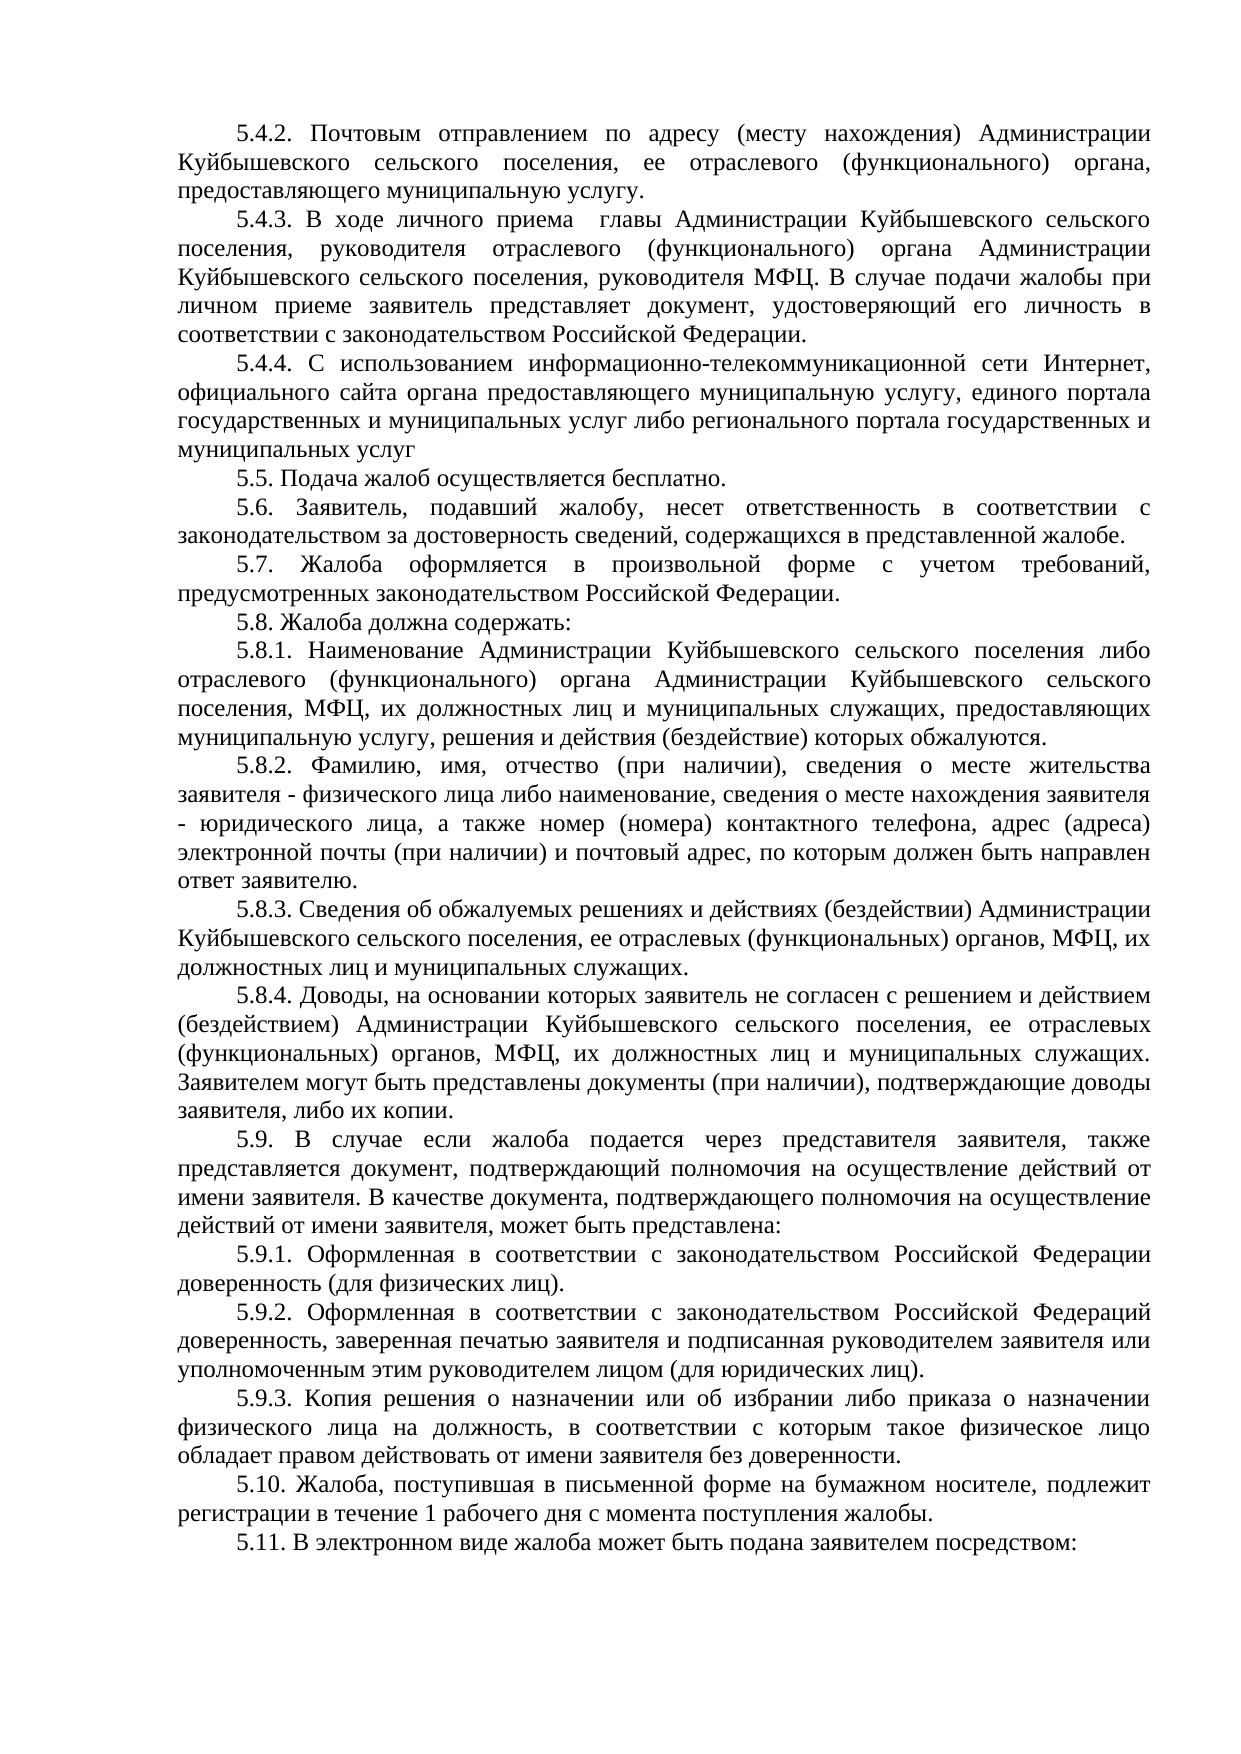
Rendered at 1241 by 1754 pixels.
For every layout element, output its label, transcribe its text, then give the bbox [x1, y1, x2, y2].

text 5.9.1. Оформленная в соответствии с законодательством Российской Федерации доверенность (для физических лиц). [177, 1239, 1152, 1297]
text 5.8.1. Наименование Администрации Куйбышевского сельского поселения либо отраслевого (функционального) органа Администрации Куйбышевского сельского поселения, МФЦ, их должностных лиц и муниципальных служащих, предоставляющих муниципальную услугу, решения и действия (бездействие) которых обжалуются. [177, 636, 1152, 751]
text 5.8.3. Сведения об обжалуемых решениях и действиях (бездействии) Администрации Куйбышевского сельского поселения, ее отраслевых (функциональных) органов, МФЦ, их должностных лиц и муниципальных служащих. [177, 894, 1152, 981]
text 5.5. Подача жалоб осуществляется бесплатно. [177, 463, 1152, 492]
text 5.9.2. Оформленная в соответствии с законодательством Российской Федераций доверенность, заверенная печатью заявителя и подписанная руководителем заявителя или уполномоченным этим руководителем лицом (для юридических лиц). [177, 1297, 1152, 1383]
text 5.4.3. В ходе личного приема главы Администрации Куйбышевского сельского поселения, руководителя отраслевого (функционального) органа Администрации Куйбышевского сельского поселения, руководителя МФЦ. В случае подачи жалобы при личном приеме заявитель представляет документ, удостоверяющий его личность в соответствии с законодательством Российской Федерации. [177, 204, 1152, 348]
text 5.6. Заявитель, подавший жалобу, несет ответственность в соответствии с законодательством за достоверность сведений, содержащихся в представленной жалобе. [177, 492, 1152, 549]
text 5.8. Жалоба должна содержать: [177, 607, 1152, 636]
text 5.8.4. Доводы, на основании которых заявитель не согласен с решением и действием (бездействием) Администрации Куйбышевского сельского поселения, ее отраслевых (функциональных) органов, МФЦ, их должностных лиц и муниципальных служащих. Заявителем могут быть представлены документы (при наличии), подтверждающие доводы заявителя, либо их копии. [177, 981, 1152, 1124]
text 5.4.4. С использованием информационно-телекоммуникационной сети Интернет, официального сайта органа предоставляющего муниципальную услугу, единого портала государственных и муниципальных услуг либо регионального портала государственных и муниципальных услуг [177, 348, 1152, 463]
text 5.11. В электронном виде жалоба может быть подана заявителем посредством: [177, 1527, 1152, 1556]
text 5.9. В случае если жалоба подается через представителя заявителя, также представляется документ, подтверждающий полномочия на осуществление действий от имени заявителя. В качестве документа, подтверждающего полномочия на осуществление действий от имени заявителя, может быть представлена: [177, 1124, 1152, 1239]
text 5.4.2. Почтовым отправлением по адресу (месту нахождения) Администрации Куйбышевского сельского поселения, ее отраслевого (функционального) органа, предоставляющего муниципальную услугу. [177, 118, 1152, 204]
text 5.9.3. Копия решения о назначении или об избрании либо приказа о назначении физического лица на должность, в соответствии с которым такое физическое лицо обладает правом действовать от имени заявителя без доверенности. [177, 1383, 1152, 1469]
text 5.8.2. Фамилию, имя, отчество (при наличии), сведения о месте жительства заявителя - физического лица либо наименование, сведения о месте нахождения заявителя - юридического лица, а также номер (номера) контактного телефона, адрес (адреса) электронной почты (при наличии) и почтовый адрес, по которым должен быть направлен ответ заявителю. [177, 751, 1152, 894]
text 5.10. Жалоба, поступившая в письменной форме на бумажном носителе, подлежит регистрации в течение 1 рабочего дня с момента поступления жалобы. [177, 1469, 1152, 1527]
text 5.7. Жалоба оформляется в произвольной форме с учетом требований, предусмотренных законодательством Российской Федерации. [177, 549, 1152, 607]
